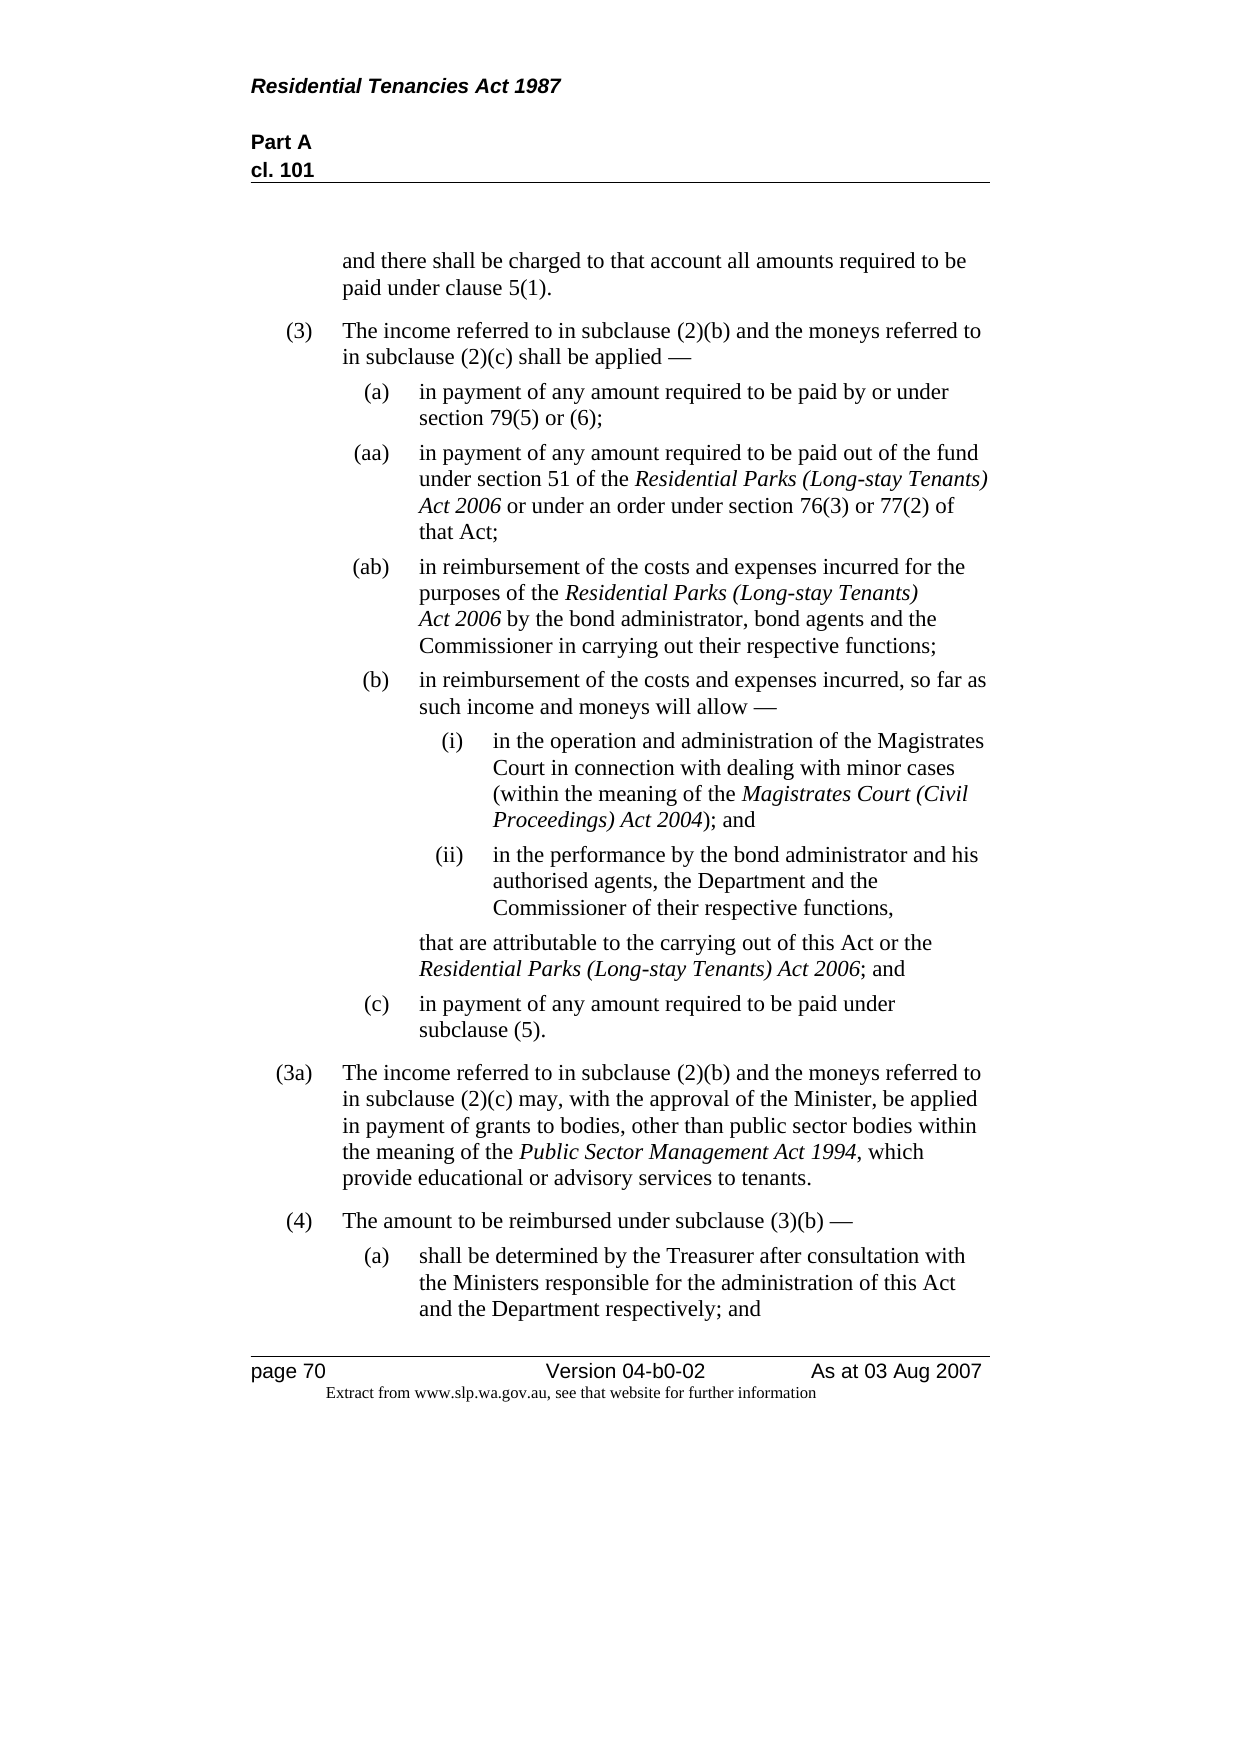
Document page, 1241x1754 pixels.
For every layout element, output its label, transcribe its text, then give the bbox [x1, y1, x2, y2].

text (a) in payment of any amount required to be paid by or under section 79(5) or (6); [251, 378, 990, 431]
text (3a) The income referred to in subclause (2)(b) and the moneys referred to in subclause (2)(c) may, with the approval of the Minister, be applied in payment of grants to bodies, other than public sector bodies within the meaning of the Public Sector Management Act 1994, which provide educational or advisory services to tenants. [251, 1059, 990, 1191]
text (a) shall be determined by the Treasurer after consultation with the Ministers responsible for the administration of this Act and the Department respectively; and [251, 1242, 990, 1321]
text (3) The income referred to in subclause (2)(b) and the moneys referred to in subclause (2)(c) shall be applied — [251, 317, 990, 369]
text (ab) in reimbursement of the costs and expenses incurred for the purposes of the Residential Parks (Long-stay Tenants) Act 2006 by the bond administrator, bond agents and the Commissioner in carrying out their respective functions; [251, 553, 990, 658]
text (c) in payment of any amount required to be paid under subclause (5). [251, 990, 990, 1042]
text (ii) in the performance by the bond administrator and his authorised agents, the Department and the Commissioner of their respective functions, [251, 841, 990, 920]
text (4) The amount to be reimbursed under subclause (3)(b) — [251, 1207, 990, 1234]
text (i) in the operation and administration of the Magistrates Court in connection with dealing with minor cases (within the meaning of the Magistrates Court (Civil Proceedings) Act 2004); and [251, 727, 990, 833]
text (aa) in payment of any amount required to be paid out of the fund under section 51 of the Residential Parks (Long-stay Tenants) Act 2006 or under an order under section 76(3) or 77(2) of that Act; [251, 439, 990, 544]
text (b) in reimbursement of the costs and expenses incurred, so far as such income and moneys will allow — [251, 666, 990, 719]
text that are attributable to the carrying out of this Act or the Residential Parks (Long-stay Tenants) Act 2006; and [251, 929, 990, 981]
text and there shall be charged to that account all amounts required to be paid under clause 5(1). [251, 247, 990, 300]
